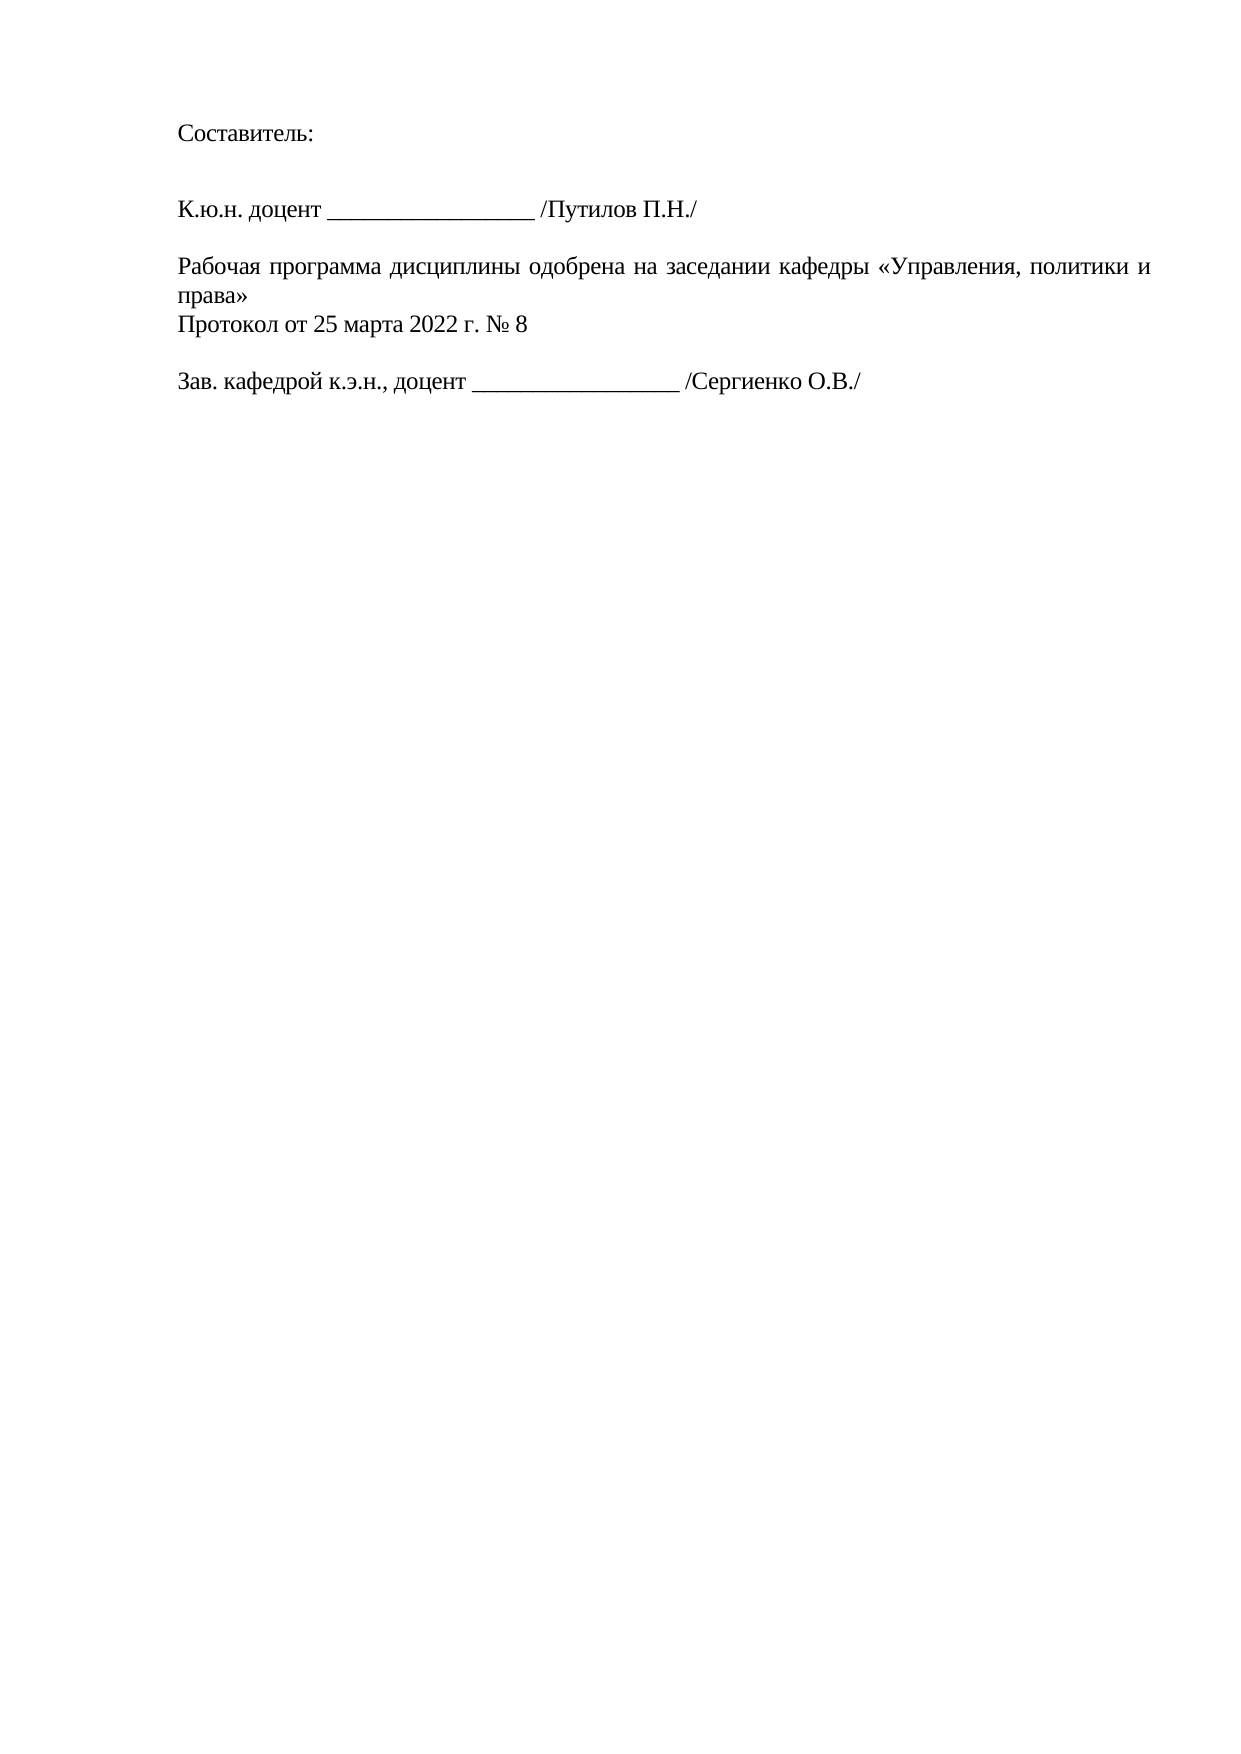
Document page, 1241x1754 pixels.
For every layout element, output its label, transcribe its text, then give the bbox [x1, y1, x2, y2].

text К.ю.н. доцент _________________ /Путилов П.Н./ [177, 194, 1152, 223]
text Зав. кафедрой к.э.н., доцент _________________ /Сергиенко О.В./ [177, 366, 1152, 395]
text Рабочая программа дисциплины одобрена на заседании кафедры «Управления, политики и права» [177, 251, 1152, 309]
text Протокол от 25 марта 2022 г. № 8 [177, 309, 1152, 338]
text Составитель: [177, 118, 1152, 147]
